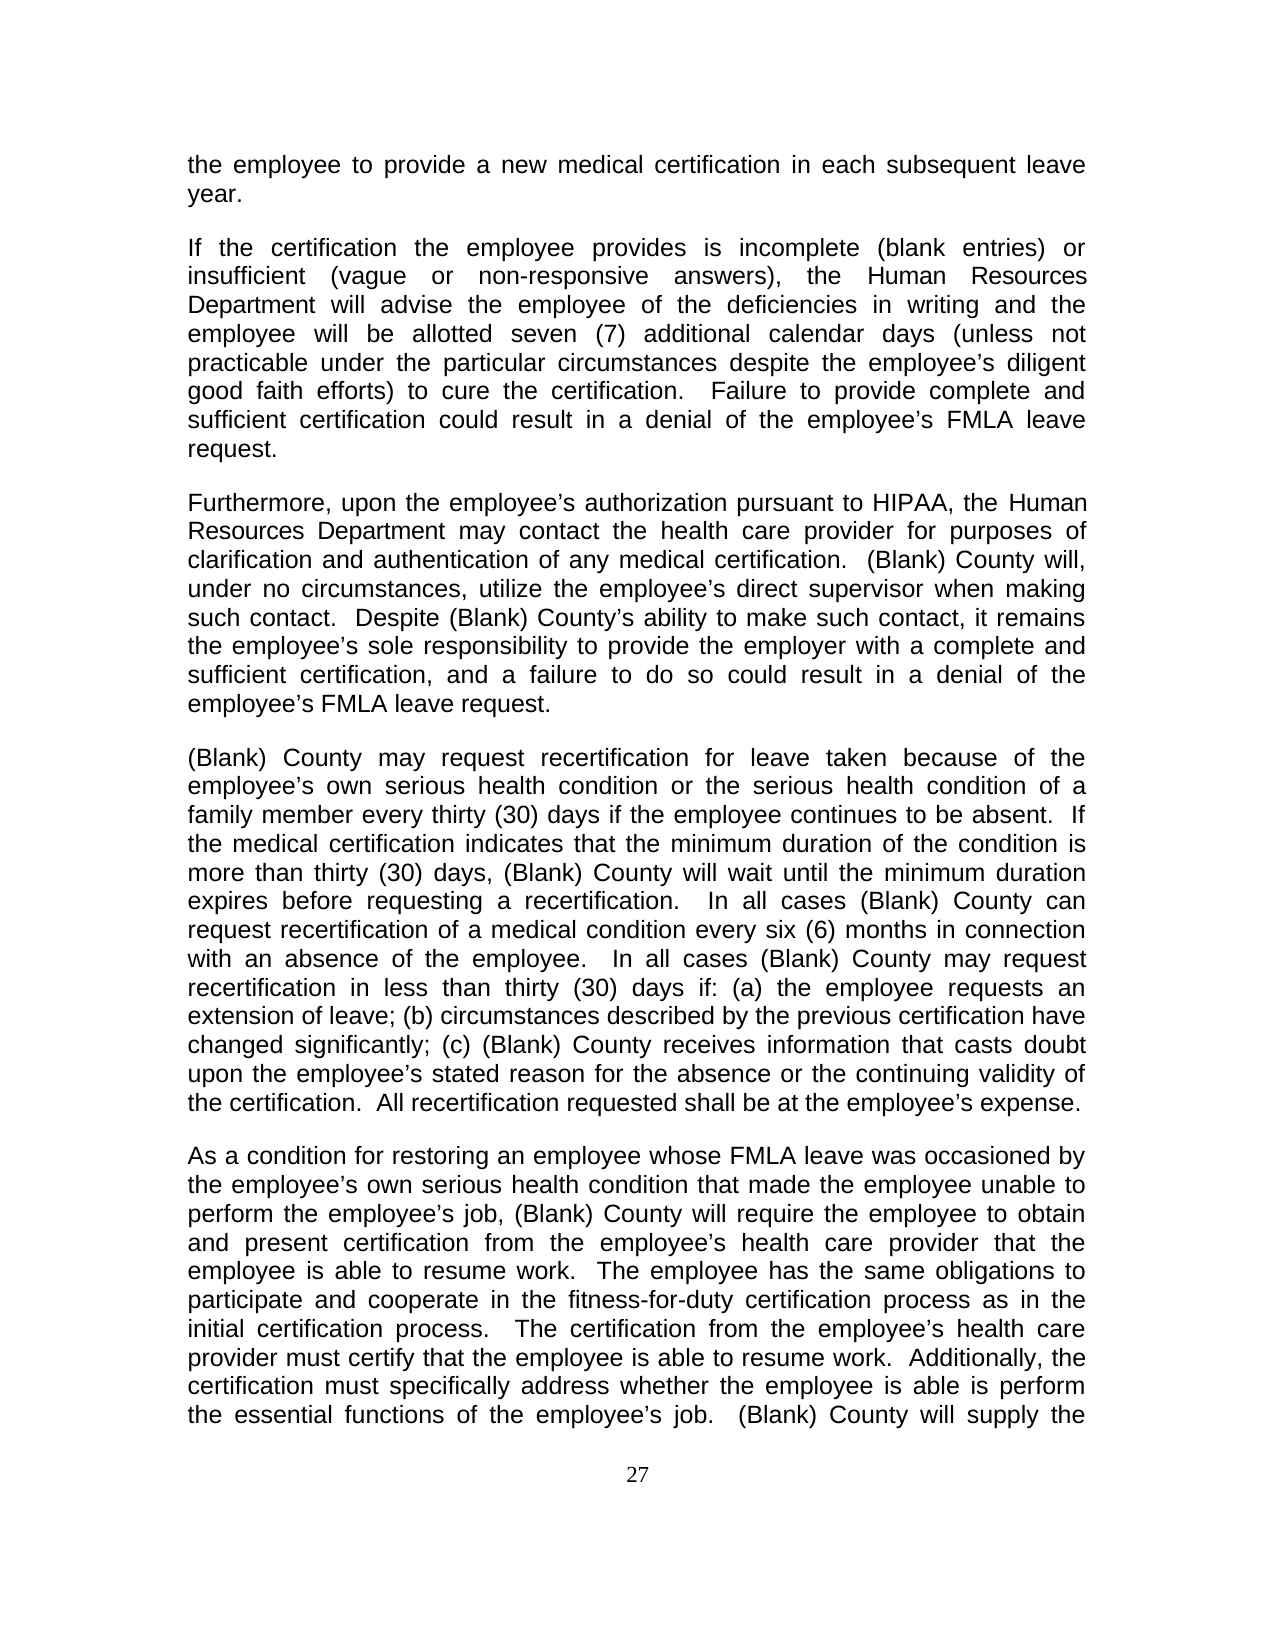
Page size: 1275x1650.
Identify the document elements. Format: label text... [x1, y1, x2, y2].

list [187, 150, 1087, 207]
list If the certification the employee provides is incomplete (blank entries) or insufficient (vague or non-responsive answers), the Human Resources Department will advise the employee of the deficiencies in writing and the employee will be allotted seven (7) additional calendar days (unless not practicable under the particular circumstances despite the employee’s diligent good faith efforts) to cure the certification. Failure to provide complete and sufficient certification could result in a denial of the employee’s FMLA leave request. [187, 232, 1087, 462]
list Furthermore, upon the employee’s authorization pursuant to HIPAA, the Human Resources Department may contact the health care provider for purposes of clarification and authentication of any medical certification. (Blank) County will, under no circumstances, utilize the employee’s direct supervisor when making such contact. Despite (Blank) County’s ability to make such contact, it remains the employee’s sole responsibility to provide the employer with a complete and sufficient certification, and a failure to do so could result in a denial of the employee’s FMLA leave request. [187, 487, 1087, 717]
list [187, 1141, 1087, 1429]
list (Blank) County may request recertification for leave taken because of the employee’s own serious health condition or the serious health condition of a family member every thirty (30) days if the employee continues to be absent. If the medical certification indicates that the minimum duration of the condition is more than thirty (30) days, (Blank) County will wait until the minimum duration expires before requesting a recertification. In all cases (Blank) County can request recertification of a medical condition every six (6) months in connection with an absence of the employee. In all cases (Blank) County may request recertification in less than thirty (30) days if: (a) the employee requests an extension of leave; (b) circumstances described by the previous certification have changed significantly; (c) (Blank) County receives information that casts doubt upon the employee’s stated reason for the absence or the continuing validity of the certification. All recertification requested shall be at the employee’s expense. [187, 742, 1087, 1116]
